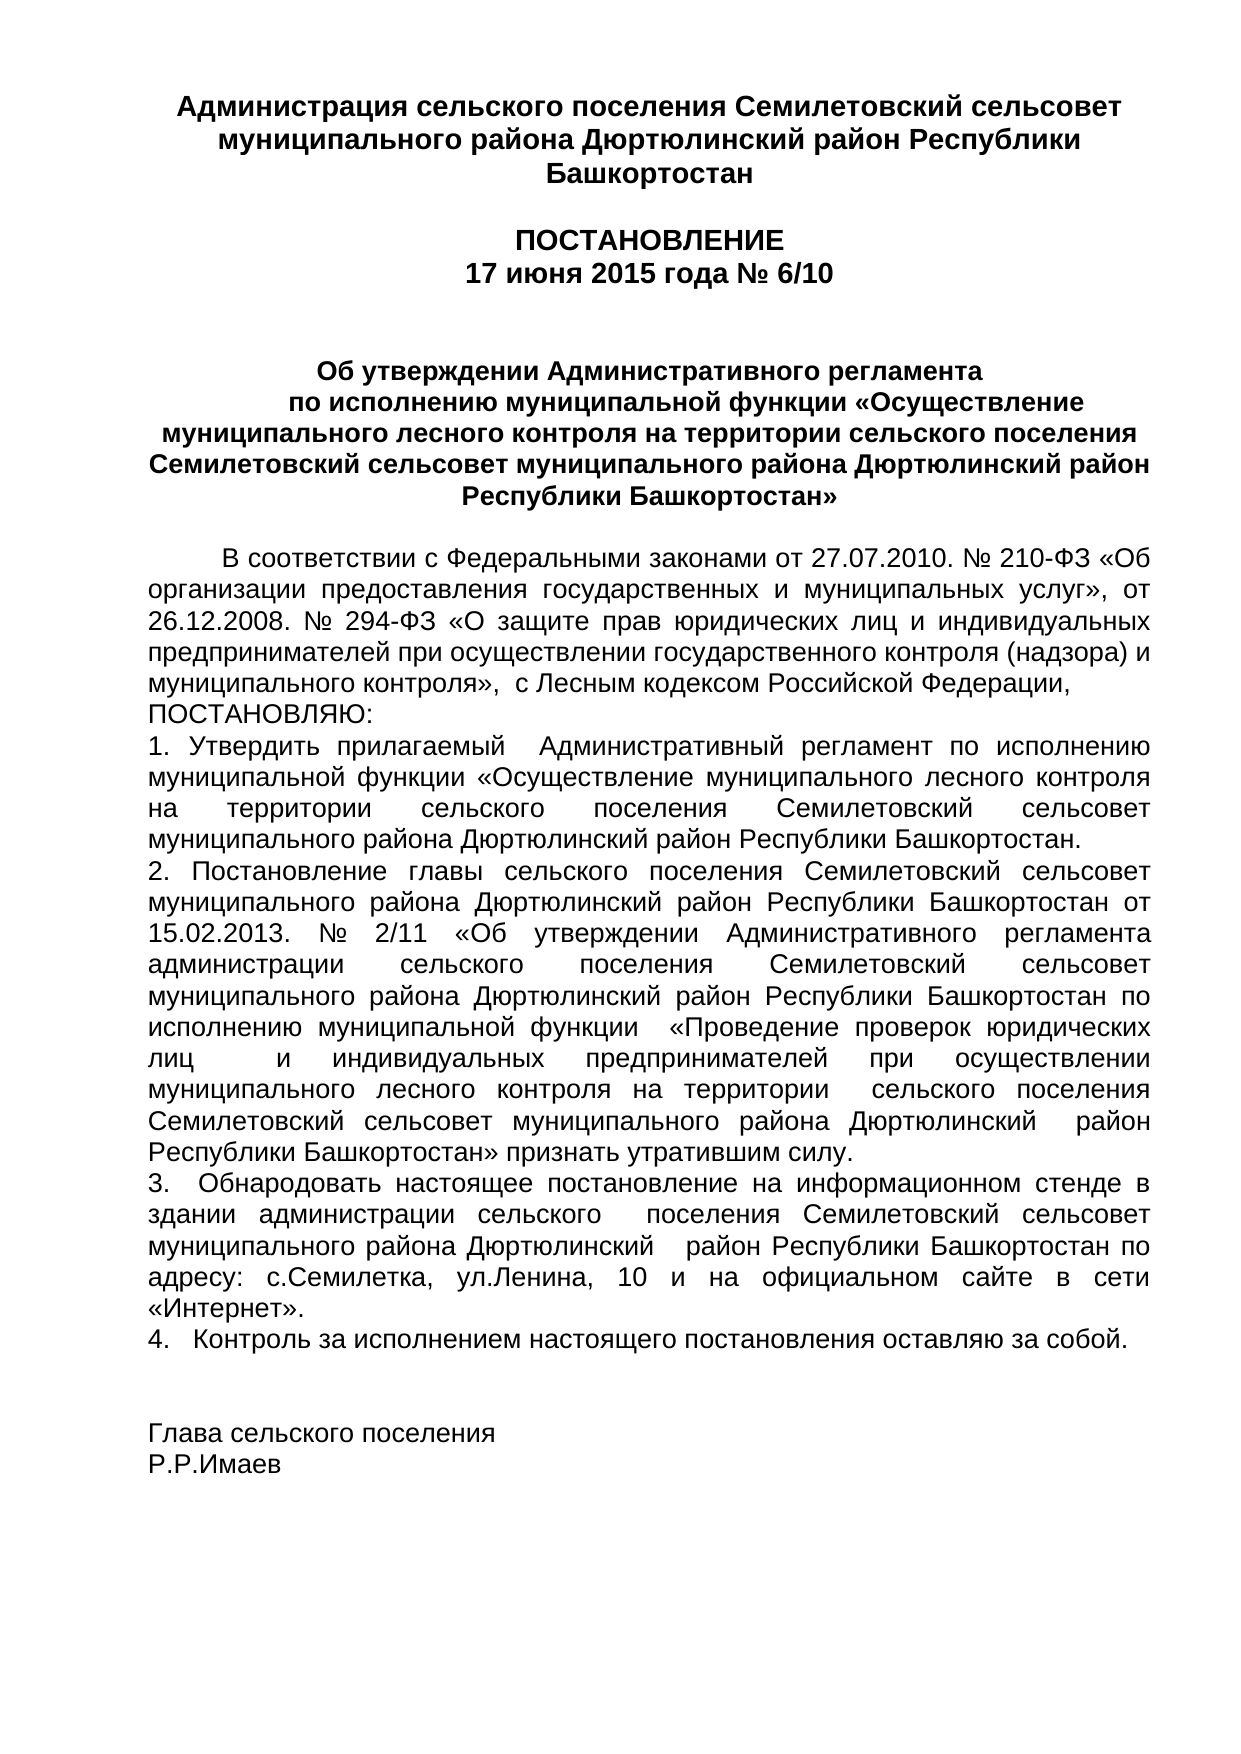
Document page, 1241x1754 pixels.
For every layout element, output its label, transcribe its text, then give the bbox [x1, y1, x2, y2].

text Об утверждении Административного регламента [148, 354, 1152, 386]
text ПОСТАНОВЛЯЮ: [148, 698, 1152, 729]
text 3. Обнародовать настоящее постановление на информационном стенде в здании администрации сельского поселения Семилетовский сельсовет муниципального района Дюртюлинский район Республики Башкортостан по адресу: с.Семилетка, ул.Ленина, 10 и на официальном сайте в сети «Интернет». [148, 1167, 1152, 1323]
text 2. Постановление главы сельского поселения Семилетовский сельсовет муниципального района Дюртюлинский район Республики Башкортостан от 15.02.2013. № 2/11 «Об утверждении Административного регламента администрации сельского поселения Семилетовский сельсовет муниципального района Дюртюлинский район Республики Башкортостан по исполнению муниципальной функции «Проведение проверок юридических лиц и индивидуальных предпринимателей при осуществлении муниципального лесного контроля на территории сельского поселения Семилетовский сельсовет муниципального района Дюртюлинский район Республики Башкортостан» признать утратившим силу. [148, 854, 1152, 1167]
text по исполнению муниципальной функции «Осуществление муниципального лесного контроля на территории сельского поселения Семилетовский сельсовет муниципального района Дюртюлинский район Республики Башкортостан» [148, 386, 1152, 511]
text ПОСТАНОВЛЕНИЕ [148, 223, 1152, 256]
text Администрация сельского поселения Семилетовский сельсовет [148, 89, 1152, 122]
text муниципального района Дюртюлинский район Республики Башкортостан [148, 122, 1152, 189]
text 1. Утвердить прилагаемый Административный регламент по исполнению муниципальной функции «Осуществление муниципального лесного контроля на территории сельского поселения Семилетовский сельсовет муниципального района Дюртюлинский район Республики Башкортостан. [148, 729, 1152, 854]
text Глава сельского поселения Р.Р.Имаев [148, 1417, 1152, 1479]
text В соответствии с Федеральными законами от 27.07.2010. № 210-ФЗ «Об организации предоставления государственных и муниципальных услуг», от 26.12.2008. № 294-ФЗ «О защите прав юридических лиц и индивидуальных предпринимателей при осуществлении государственного контроля (надзора) и муниципального контроля», с Лесным кодексом Российской Федерации, [148, 542, 1152, 698]
text 4. Контроль за исполнением настоящего постановления оставляю за собой. [148, 1323, 1152, 1354]
text 17 июня 2015 года № 6/10 [148, 256, 1152, 290]
